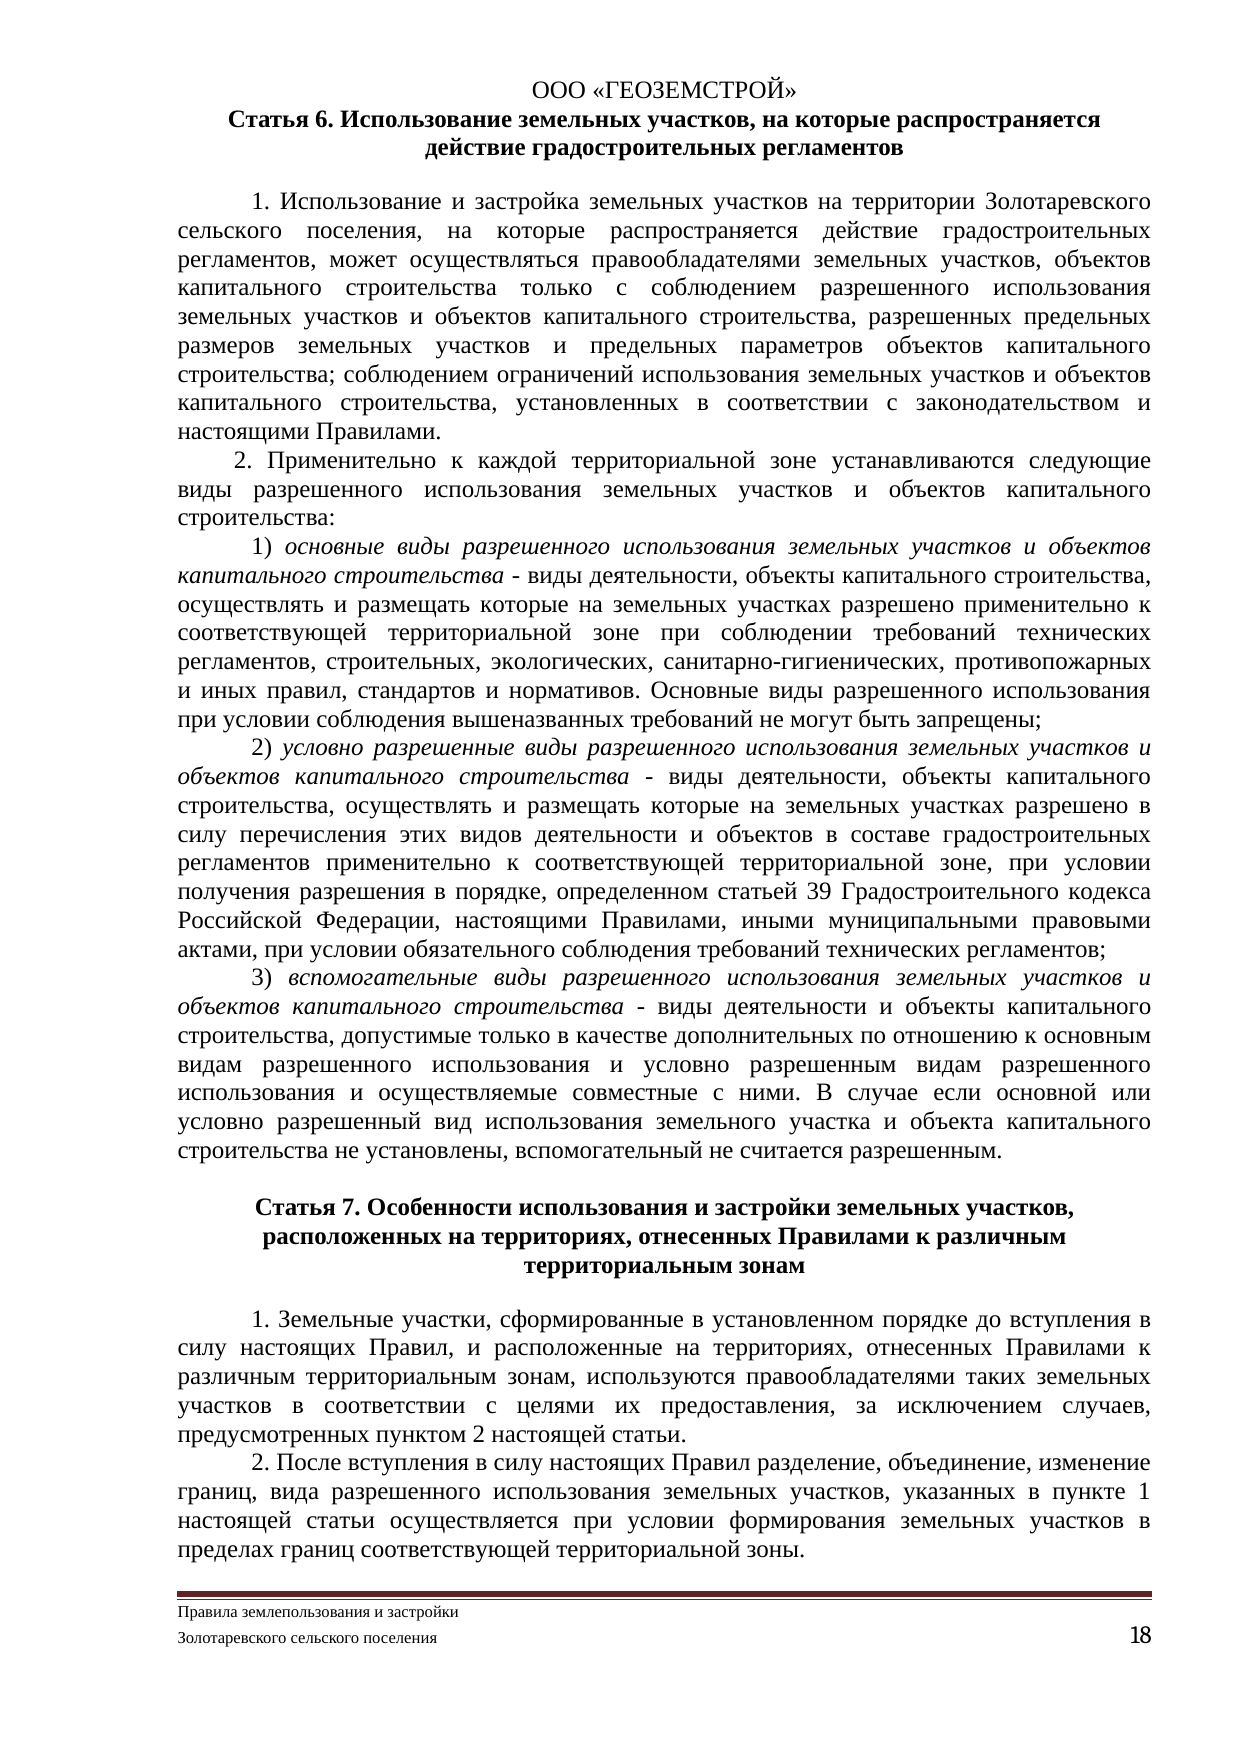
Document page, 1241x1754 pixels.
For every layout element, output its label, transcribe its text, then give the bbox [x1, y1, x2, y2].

text 3) вспомогательные виды разрешенного использования земельных участков и объектов капитального строительства - виды деятельности и объекты капитального строительства, допустимые только в качестве дополнительных по отношению к основным видам разрешенного использования и условно разрешенным видам разрешенного использования и осуществляемые совместные с ними. В случае если основной или условно разрешенный вид использования земельного участка и объекта капитального строительства не установлены, вспомогательный не считается разрешенным. [177, 962, 1152, 1164]
subtitle Статья 6. Использование земельных участков, на которые распространяется действие градостроительных регламентов [177, 104, 1152, 161]
text 2. Применительно к каждой территориальной зоне устанавливаются следующие виды разрешенного использования земельных участков и объектов капитального строительства: [177, 445, 1152, 531]
text 1. Использование и застройка земельных участков на территории Золотаревского сельского поселения, на которые распространяется действие градостроительных регламентов, может осуществляться правообладателями земельных участков, объектов капитального строительства только с соблюдением разрешенного использования земельных участков и объектов капитального строительства, разрешенных предельных размеров земельных участков и предельных параметров объектов капитального строительства; соблюдением ограничений использования земельных участков и объектов капитального строительства, установленных в соответствии с законодательством и настоящими Правилами. [177, 186, 1152, 445]
text 2) условно разрешенные виды разрешенного использования земельных участков и объектов капитального строительства - виды деятельности, объекты капитального строительства, осуществлять и размещать которые на земельных участках разрешено в силу перечисления этих видов деятельности и объектов в составе градостроительных регламентов применительно к соответствующей территориальной зоне, при условии получения разрешения в порядке, определенном статьей 39 Градостроительного кодекса Российской Федерации, настоящими Правилами, иными муниципальными правовыми актами, при условии обязательного соблюдения требований технических регламентов; [177, 732, 1152, 962]
subtitle Статья 7. Особенности использования и застройки земельных участков, расположенных на территориях, отнесенных Правилами к различным территориальным зонам [177, 1192, 1152, 1279]
text 1. Земельные участки, сформированные в установленном порядке до вступления в силу настоящих Правил, и расположенные на территориях, отнесенных Правилами к различным территориальным зонам, используются правообладателями таких земельных участков в соответствии с целями их предоставления, за исключением случаев, предусмотренных пунктом 2 настоящей статьи. [177, 1304, 1152, 1447]
text 1) основные виды разрешенного использования земельных участков и объектов капитального строительства - виды деятельности, объекты капитального строительства, осуществлять и размещать которые на земельных участках разрешено применительно к соответствующей территориальной зоне при соблюдении требований технических регламентов, строительных, экологических, санитарно-гигиенических, противопожарных и иных правил, стандартов и нормативов. Основные виды разрешенного использования при условии соблюдения вышеназванных требований не могут быть запрещены; [177, 531, 1152, 732]
text 2. После вступления в силу настоящих Правил разделение, объединение, изменение границ, вида разрешенного использования земельных участков, указанных в пункте 1 настоящей статьи осуществляется при условии формирования земельных участков в пределах границ соответствующей территориальной зоны. [177, 1447, 1152, 1562]
